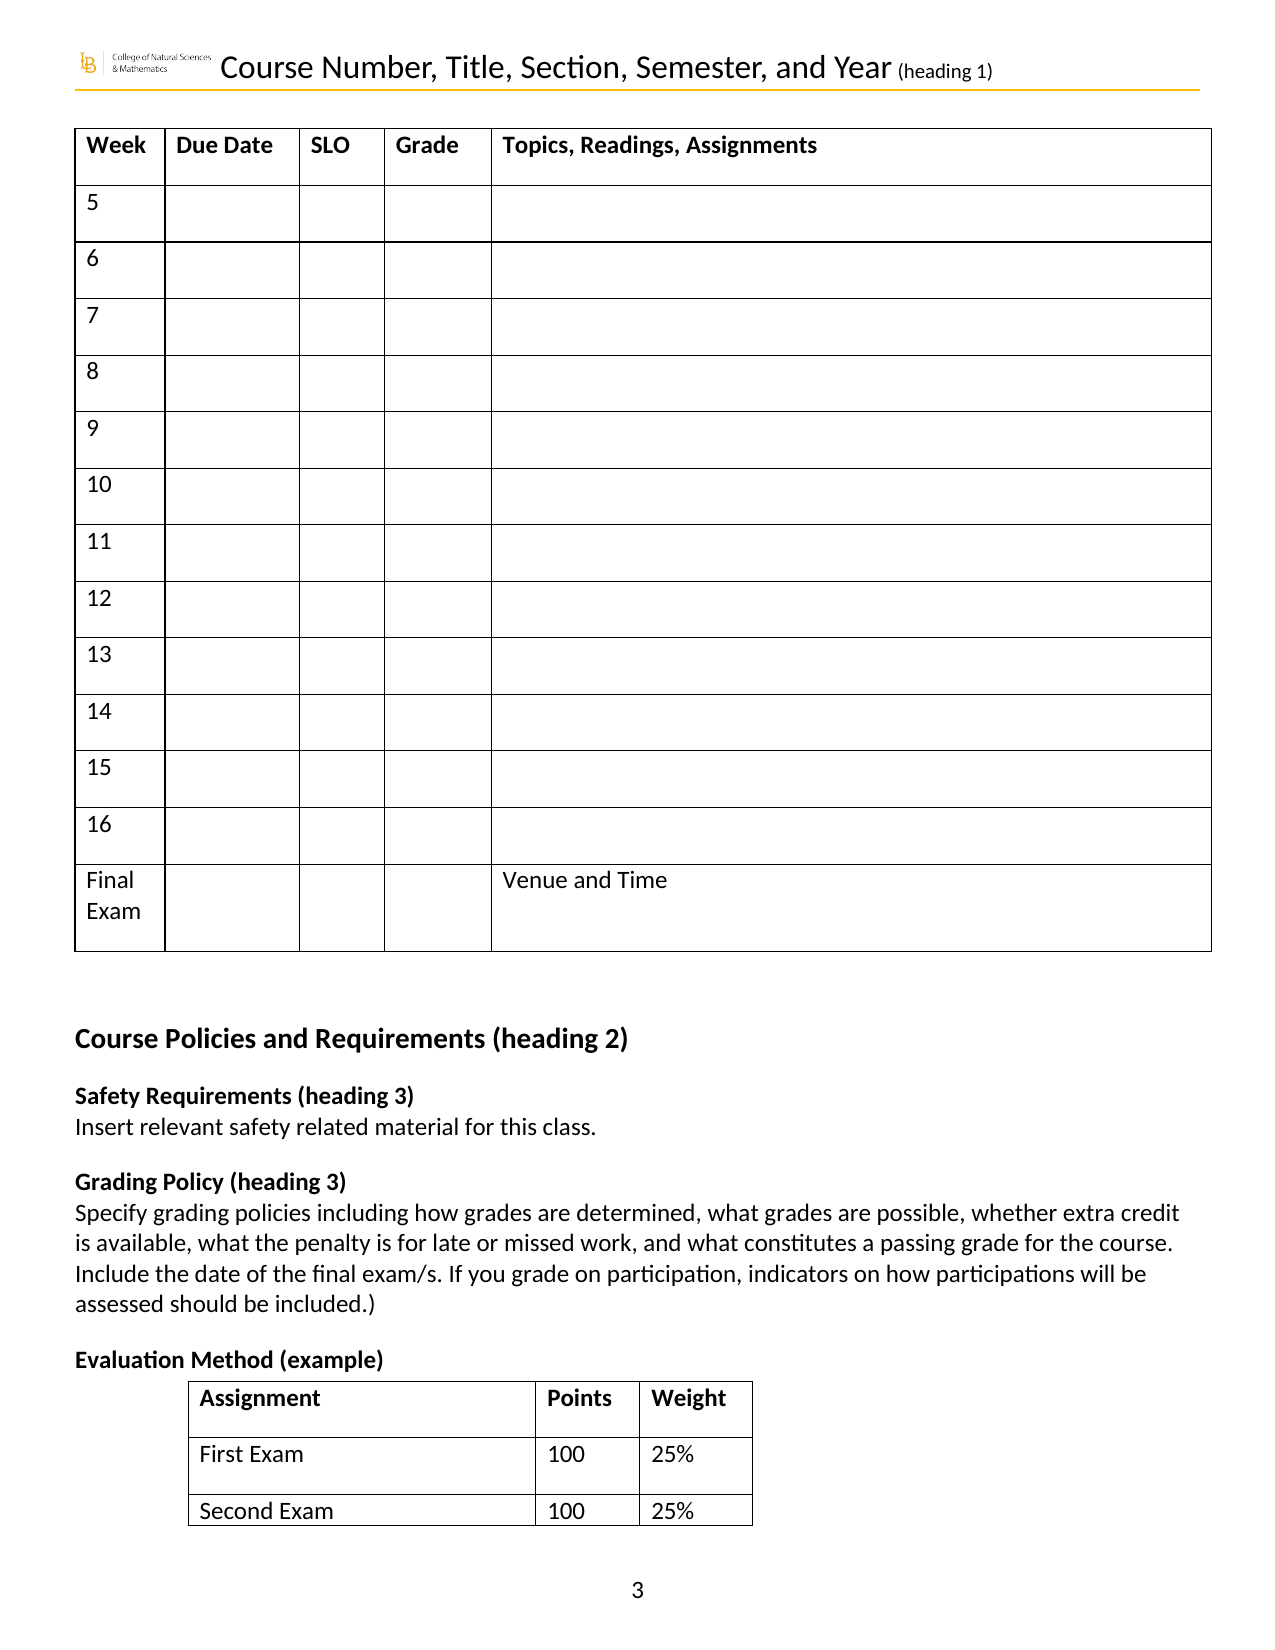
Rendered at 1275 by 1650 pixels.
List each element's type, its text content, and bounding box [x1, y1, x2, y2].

table_cell 14 [76, 695, 164, 750]
table_cell [166, 356, 299, 411]
table_cell 11 [76, 525, 164, 581]
table_cell 10 [76, 469, 164, 524]
table_header Week [76, 129, 164, 185]
table_cell 25% [640, 1495, 752, 1525]
table_cell [492, 525, 1211, 581]
table_cell [385, 582, 491, 637]
table_cell [385, 525, 491, 581]
table_cell [166, 808, 299, 863]
table_cell [492, 469, 1211, 524]
table_cell [166, 865, 299, 951]
table_cell 100 [536, 1495, 639, 1525]
table_header Points [536, 1382, 639, 1437]
table_cell [300, 299, 384, 354]
table_cell 6 [76, 243, 164, 298]
table_cell [492, 412, 1211, 468]
table_cell [300, 525, 384, 581]
table_cell [492, 808, 1211, 863]
picture [75, 45, 213, 79]
table_header Topics, Readings, Assignments [492, 129, 1211, 185]
table_cell [385, 865, 491, 951]
table_cell [385, 243, 491, 298]
table_cell [385, 695, 491, 750]
table_cell [492, 751, 1211, 807]
text Specify grading policies including how grades are determined, what grades are possible, whether extra credit is available, what the penalty is for late or missed work, and what constitutes a passing grade for the course. Include the date of the final exam/s. If you grade on participation, indicators on how participations will be assessed should be included.) [75, 1197, 1200, 1319]
table_cell [166, 751, 299, 807]
table_cell [300, 243, 384, 298]
table_cell 7 [76, 299, 164, 354]
subtitle Safety Requirements (heading 3) [75, 1080, 1200, 1111]
table_header SLO [300, 129, 384, 185]
table_cell 100 [536, 1438, 639, 1494]
table_cell [492, 243, 1211, 298]
table_header Weight [640, 1382, 752, 1437]
table_cell [492, 582, 1211, 637]
table_cell [300, 469, 384, 524]
table_cell [492, 356, 1211, 411]
table_cell [300, 865, 384, 951]
table_cell [300, 356, 384, 411]
table_cell [166, 638, 299, 694]
table_cell Venue and Time [492, 865, 1211, 951]
table_cell [166, 695, 299, 750]
table_cell [385, 808, 491, 863]
table_cell [166, 299, 299, 354]
table_cell 15 [76, 751, 164, 807]
table_header Due Date [166, 129, 299, 185]
table_cell [300, 638, 384, 694]
table_cell [166, 243, 299, 298]
table_header Grade [385, 129, 491, 185]
table_header Assignment [189, 1382, 535, 1437]
table_cell Final Exam [76, 865, 164, 951]
subtitle Grading Policy (heading 3) [75, 1166, 1200, 1197]
table_cell 9 [76, 412, 164, 468]
table_cell [492, 695, 1211, 750]
table_cell 25% [640, 1438, 752, 1494]
table_cell 12 [76, 582, 164, 637]
table_cell [385, 638, 491, 694]
table_cell First Exam [189, 1438, 535, 1494]
table_cell [300, 695, 384, 750]
table_cell [300, 412, 384, 468]
table_cell 8 [76, 356, 164, 411]
table_cell [492, 638, 1211, 694]
table_cell [166, 186, 299, 241]
table_cell [300, 808, 384, 863]
table_cell [300, 186, 384, 241]
table_cell [166, 469, 299, 524]
table_cell [300, 751, 384, 807]
table_cell [385, 356, 491, 411]
table_cell 5 [76, 186, 164, 241]
table_cell [385, 469, 491, 524]
table_cell Second Exam [189, 1495, 535, 1525]
table_cell [492, 186, 1211, 241]
table_cell [385, 751, 491, 807]
table_cell [166, 525, 299, 581]
table_cell [166, 582, 299, 637]
table_cell [385, 186, 491, 241]
table_cell [385, 299, 491, 354]
table_cell [385, 412, 491, 468]
table_cell [300, 582, 384, 637]
table_cell [166, 412, 299, 468]
table_cell 13 [76, 638, 164, 694]
subtitle Course Policies and Requirements (heading 2) [75, 1020, 1200, 1055]
text Insert relevant safety related material for this class. [75, 1111, 1200, 1141]
table_cell 16 [76, 808, 164, 863]
table_cell [492, 299, 1211, 354]
text Evaluation Method (example) [75, 1344, 1200, 1374]
